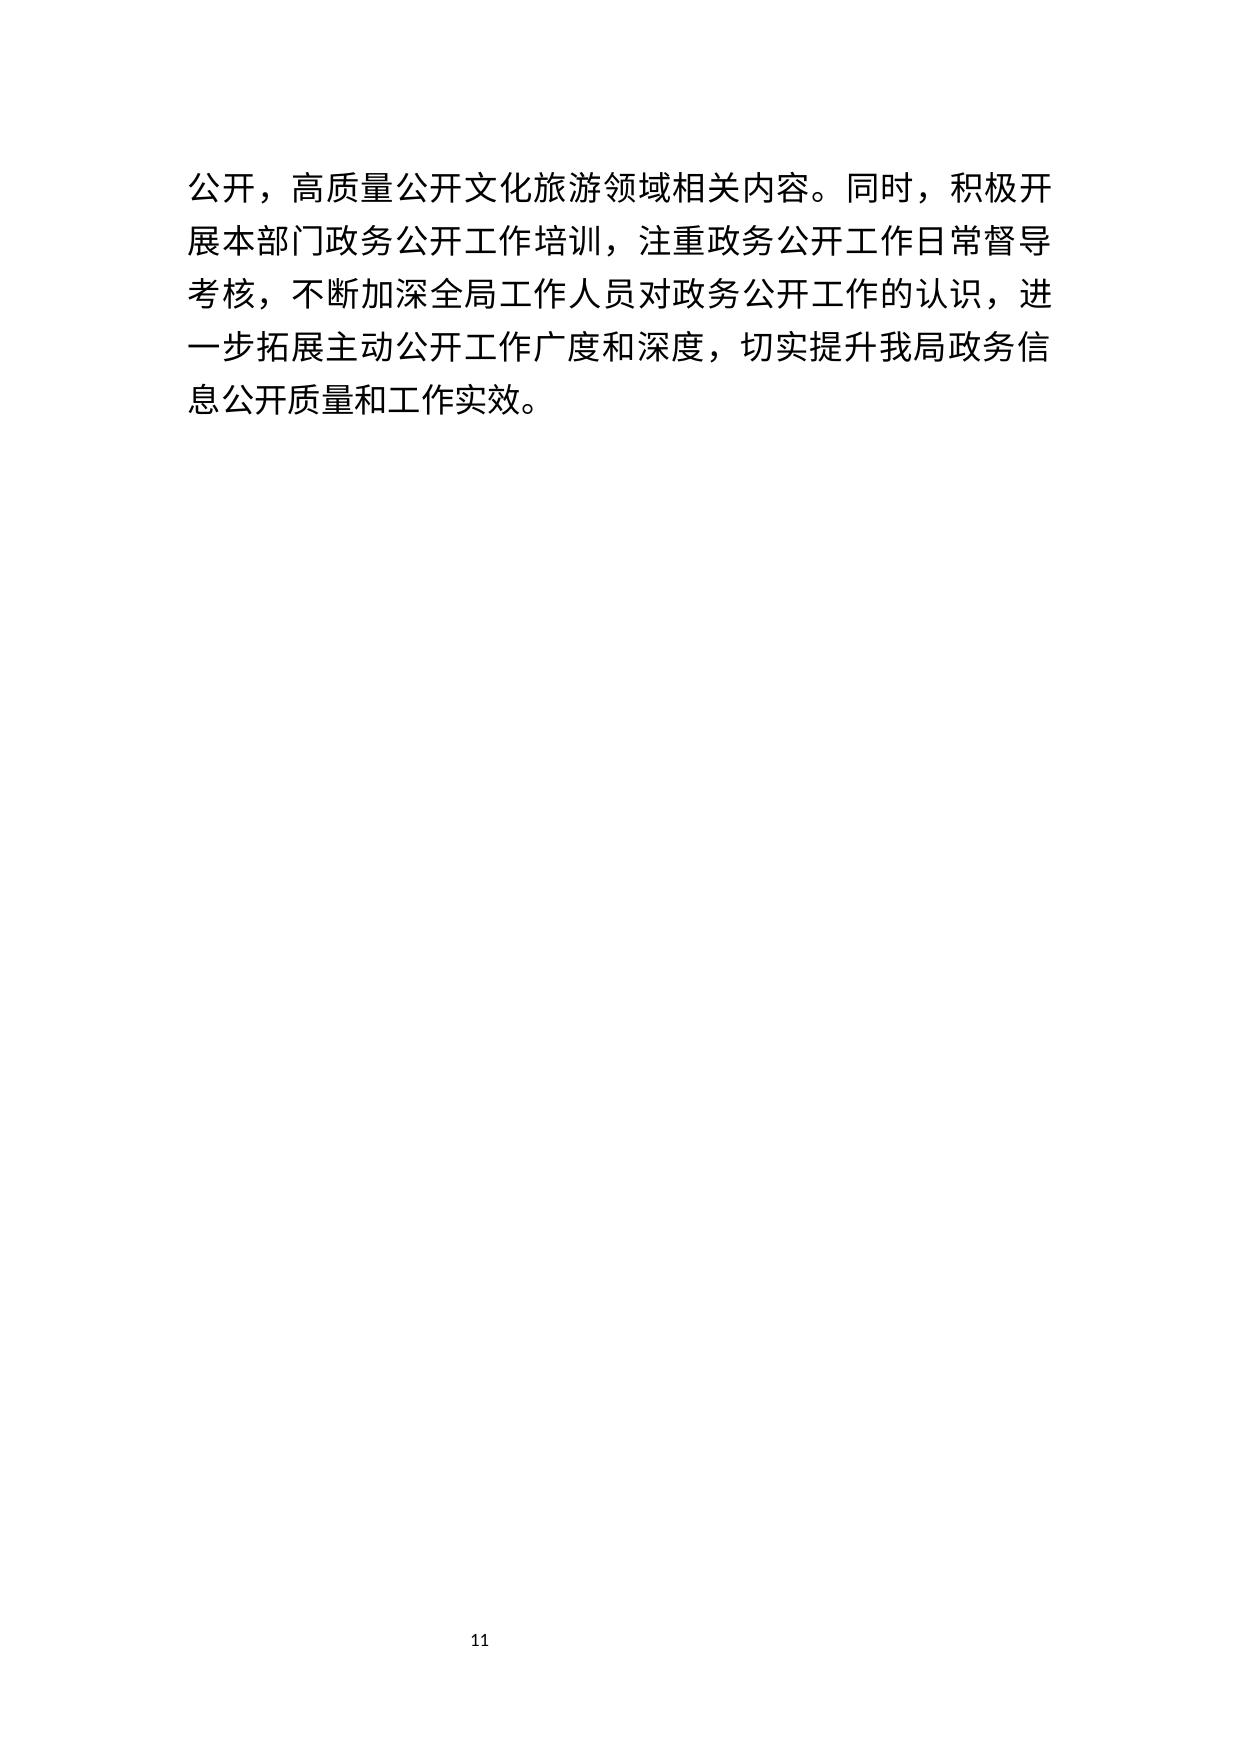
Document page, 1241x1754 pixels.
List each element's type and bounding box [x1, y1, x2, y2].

list [187, 162, 1053, 422]
